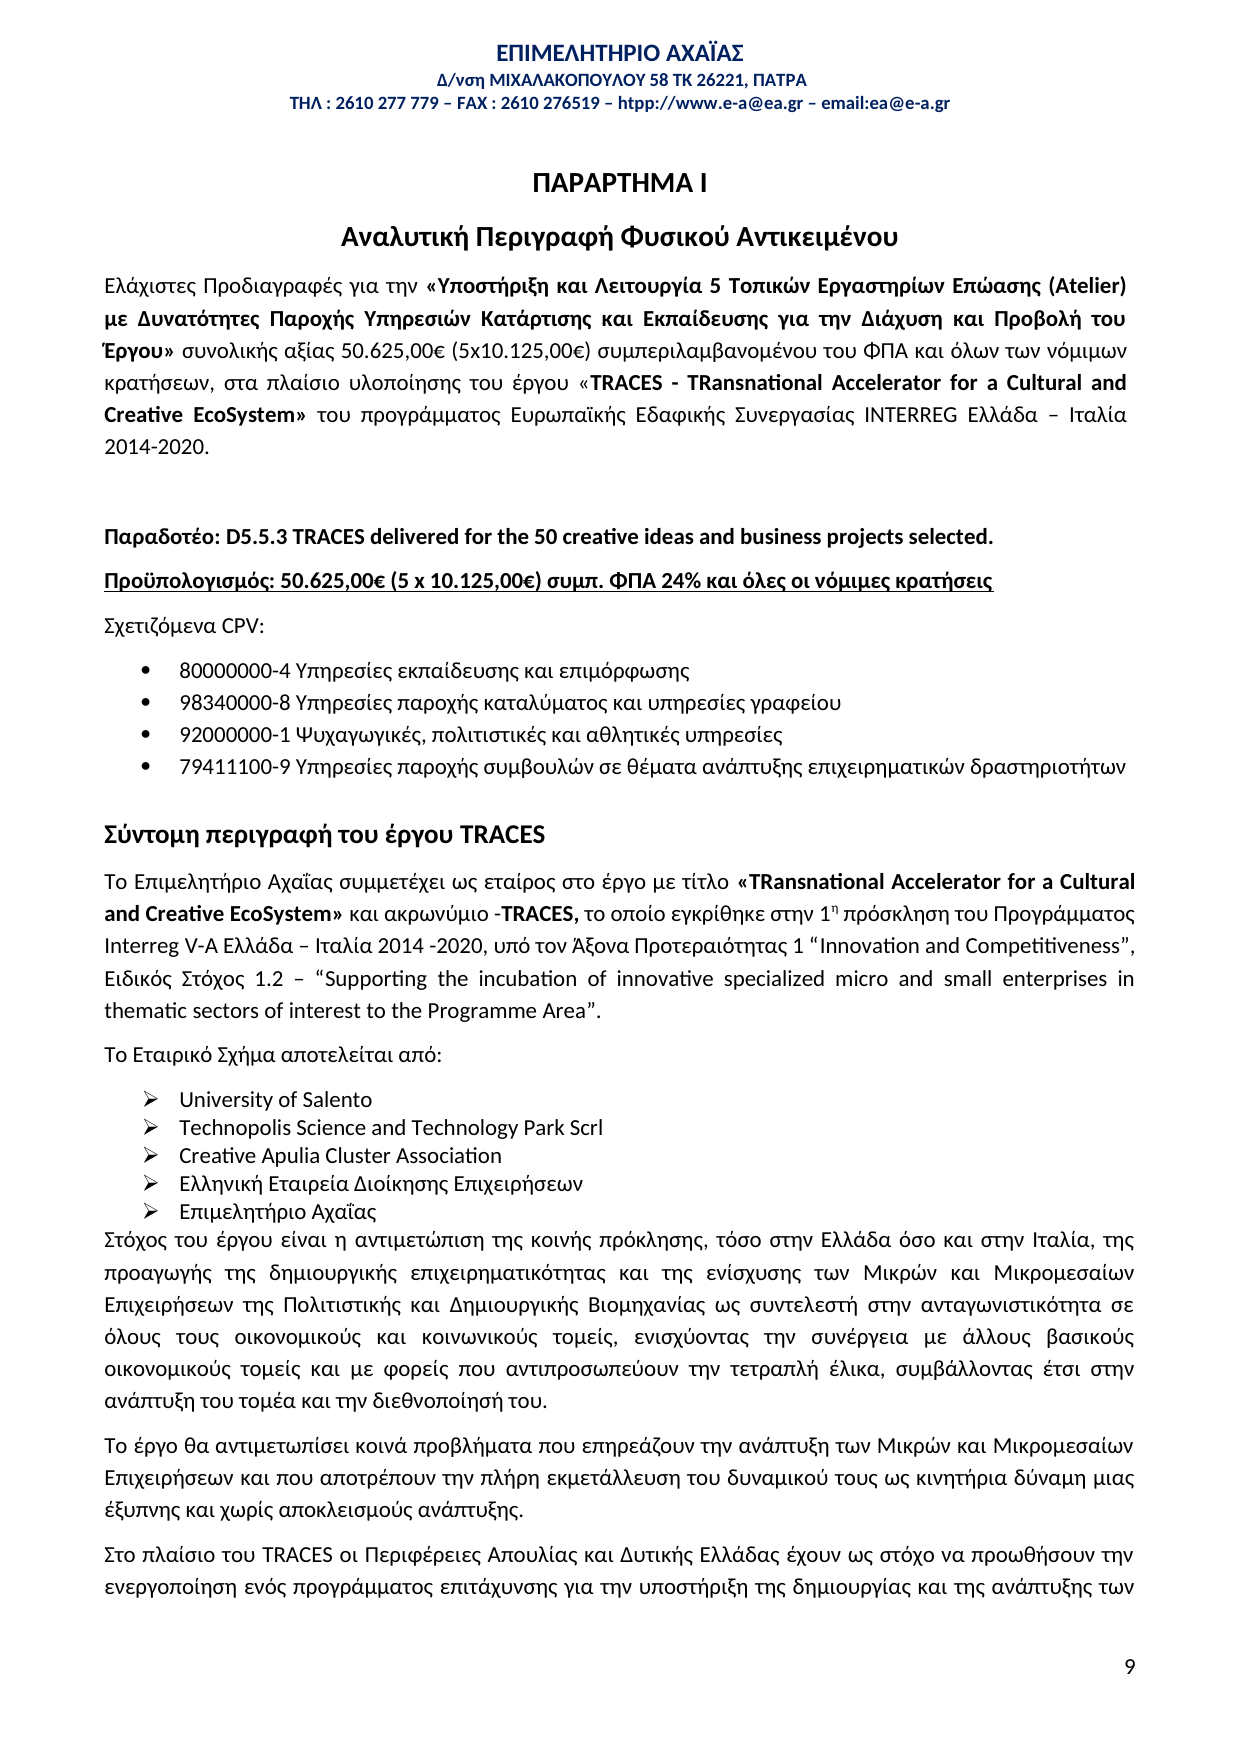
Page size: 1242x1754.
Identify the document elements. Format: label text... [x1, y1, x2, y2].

list Creative Apulia Cluster Association [142, 1141, 1135, 1169]
list Ελληνική Εταιρεία Διοίκησης Επιχειρήσεων [142, 1169, 1135, 1197]
text Προϋπολογισμός: 50.625,00€ (5 x 10.125,00€) συμπ. ΦΠΑ 24% και όλες οι νόμιμες κρατήσεις [104, 566, 1135, 594]
list 92000000-1 Ψυχαγωγικές, πολιτιστικές και αθλητικές υπηρεσίες [142, 720, 1135, 748]
text Το Εταιρικό Σχήμα αποτελείται από: [104, 1041, 1135, 1069]
text Παραδοτέο: D5.5.3 TRACES delivered for the 50 creative ideas and business projects selected. [104, 522, 1128, 550]
text ΠΑΡΑΡΤΗΜΑ I [104, 164, 1135, 200]
list 80000000-4 Υπηρεσίες εκπαίδευσης και επιμόρφωσης [142, 656, 1135, 684]
text Αναλυτική Περιγραφή Φυσικού Αντικειμένου [104, 218, 1135, 254]
text Ελάχιστες Προδιαγραφές για την «Υποστήριξη και Λειτουργία 5 Τοπικών Εργαστηρίων Επώασης (Atelier) με Δυνατότητες Παροχής Υπηρεσιών Κατάρτισης και Εκπαίδευσης για την Διάχυση και Προβολή του Έργου» συνολικής αξίας 50.625,00€ (5x10.125,00€) συμπεριλαμβανομένου του ΦΠΑ και όλων των νόμιμων κρατήσεων, στα πλαίσιο υλοποίησης του έργου «TRACES - TRansnational Accelerator for a Cultural and Creative EcoSystem» του προγράμματος Ευρωπαϊκής Εδαφικής Συνεργασίας INTERREG Ελλάδα – Ιταλία 2014-2020. [104, 271, 1128, 460]
text Σύντομη περιγραφή του έργου TRACES [104, 817, 1135, 850]
list 79411100-9 Υπηρεσίες παροχής συμβουλών σε θέματα ανάπτυξης επιχειρηματικών δραστηριοτήτων [142, 752, 1135, 780]
list Technopolis Science and Technology Park Scrl [142, 1113, 1135, 1141]
text Το Επιμελητήριο Αχαΐας συμμετέχει ως εταίρος στο έργο με τίτλο «TRansnational Accelerator for a Cultural and Creative EcoSystem» και ακρωνύμιο -TRACES, το οποίο εγκρίθηκε στην 1η πρόσκληση του Προγράμματος Interreg V-A Ελλάδα – Ιταλία 2014 -2020, υπό τον Άξονα Προτεραιότητας 1 “Innovation and Competitiveness”, Ειδικός Στόχος 1.2 – “Supporting the incubation of innovative specialized micro and small enterprises in thematic sectors of interest to the Programme Area”. [104, 867, 1135, 1024]
list 98340000-8 Υπηρεσίες παροχής καταλύματος και υπηρεσίες γραφείου [142, 688, 1135, 716]
text Σχετιζόμενα CPV: [104, 611, 1135, 639]
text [104, 1540, 1135, 1600]
list Επιμελητήριο Αχαΐας [142, 1197, 1135, 1225]
list University of Salento [142, 1085, 1135, 1113]
text Στόχος του έργου είναι η αντιμετώπιση της κοινής πρόκλησης, τόσο στην Ελλάδα όσο και στην Ιταλία, της προαγωγής της δημιουργικής επιχειρηματικότητας και της ενίσχυσης των Μικρών και Μικρομεσαίων Επιχειρήσεων της Πολιτιστικής και Δημιουργικής Βιομηχανίας ως συντελεστή στην ανταγωνιστικότητα σε όλους τους οικονομικούς και κοινωνικούς τομείς, ενισχύοντας την συνέργεια με άλλους βασικούς οικονομικούς τομείς και με φορείς που αντιπροσωπεύουν την τετραπλή έλικα, συμβάλλοντας έτσι στην ανάπτυξη του τομέα και την διεθνοποίησή του. [104, 1225, 1135, 1414]
text Το έργο θα αντιμετωπίσει κοινά προβλήματα που επηρεάζουν την ανάπτυξη των Μικρών και Μικρομεσαίων Επιχειρήσεων και που αποτρέπουν την πλήρη εκμετάλλευση του δυναμικού τους ως κινητήρια δύναμη μιας έξυπνης και χωρίς αποκλεισμούς ανάπτυξης. [104, 1431, 1135, 1523]
